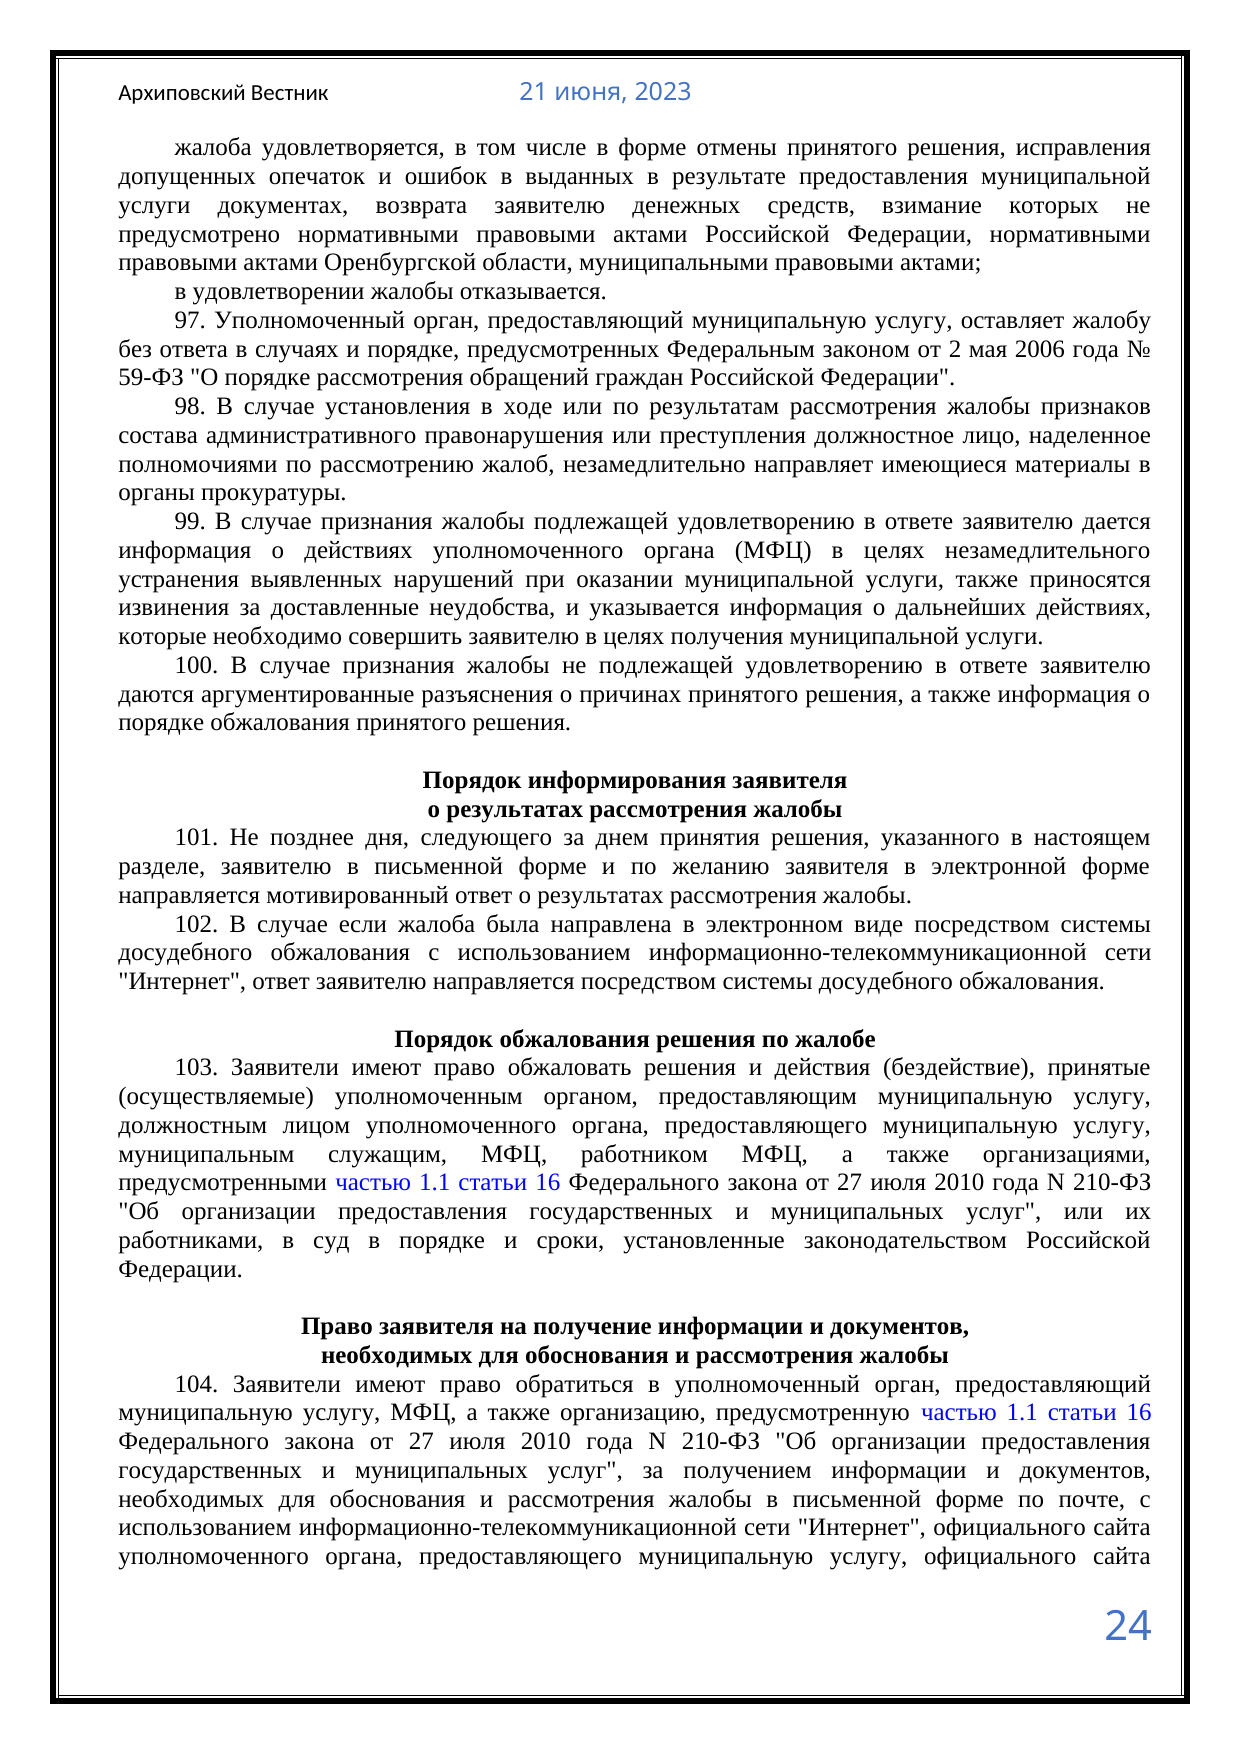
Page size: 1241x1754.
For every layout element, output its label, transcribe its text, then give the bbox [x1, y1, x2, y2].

text 98. В случае установления в ходе или по результатам рассмотрения жалобы признаков состава административного правонарушения или преступления должностное лицо, наделенное полномочиями по рассмотрению жалоб, незамедлительно направляет имеющиеся материалы в органы прокуратуры. [118, 391, 1152, 506]
text в удовлетворении жалобы отказывается. [118, 276, 1152, 305]
text жалоба удовлетворяется, в том числе в форме отмены принятого решения, исправления допущенных опечаток и ошибок в выданных в результате предоставления муниципальной услуги документах, возврата заявителю денежных средств, взимание которых не предусмотрено нормативными правовыми актами Российской Федерации, нормативными правовыми актами Оренбургской области, муниципальными правовыми актами; [118, 132, 1152, 276]
text Порядок информирования заявителя [118, 765, 1152, 794]
text о результатах рассмотрения жалобы [118, 794, 1152, 822]
text Право заявителя на получение информации и документов, [118, 1311, 1152, 1340]
text 97. Уполномоченный орган, предоставляющий муниципальную услугу, оставляет жалобу без ответа в случаях и порядке, предусмотренных Федеральным законом от 2 мая 2006 года № 59-ФЗ "О порядке рассмотрения обращений граждан Российской Федерации". [118, 305, 1152, 391]
text Порядок обжалования решения по жалобе [118, 1024, 1152, 1052]
text 103. Заявители имеют право обжаловать решения и действия (бездействие), принятые (осуществляемые) уполномоченным органом, предоставляющим муниципальную услугу, должностным лицом уполномоченного органа, предоставляющего муниципальную услугу, муниципальным служащим, МФЦ, работником МФЦ, а также организациями, предусмотренными частью 1.1 статьи 16 Федерального закона от 27 июля 2010 года N 210-ФЗ "Об организации предоставления государственных и муниципальных услуг", или их работниками, в суд в порядке и сроки, установленные законодательством Российской Федерации. [118, 1052, 1152, 1282]
text 102. В случае если жалоба была направлена в электронном виде посредством системы досудебного обжалования с использованием информационно-телекоммуникационной сети "Интернет", ответ заявителю направляется посредством системы досудебного обжалования. [118, 909, 1152, 995]
text необходимых для обоснования и рассмотрения жалобы [118, 1340, 1152, 1369]
text 100. В случае признания жалобы не подлежащей удовлетворению в ответе заявителю даются аргументированные разъяснения о причинах принятого решения, а также информация о порядке обжалования принятого решения. [118, 650, 1152, 736]
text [118, 1369, 1152, 1570]
text 99. В случае признания жалобы подлежащей удовлетворению в ответе заявителю дается информация о действиях уполномоченного органа (МФЦ) в целях незамедлительного устранения выявленных нарушений при оказании муниципальной услуги, также приносятся извинения за доставленные неудобства, и указывается информация о дальнейших действиях, которые необходимо совершить заявителю в целях получения муниципальной услуги. [118, 506, 1152, 650]
text 101. Не позднее дня, следующего за днем принятия решения, указанного в настоящем разделе, заявителю в письменной форме и по желанию заявителя в электронной форме направляется мотивированный ответ о результатах рассмотрения жалобы. [118, 822, 1152, 909]
